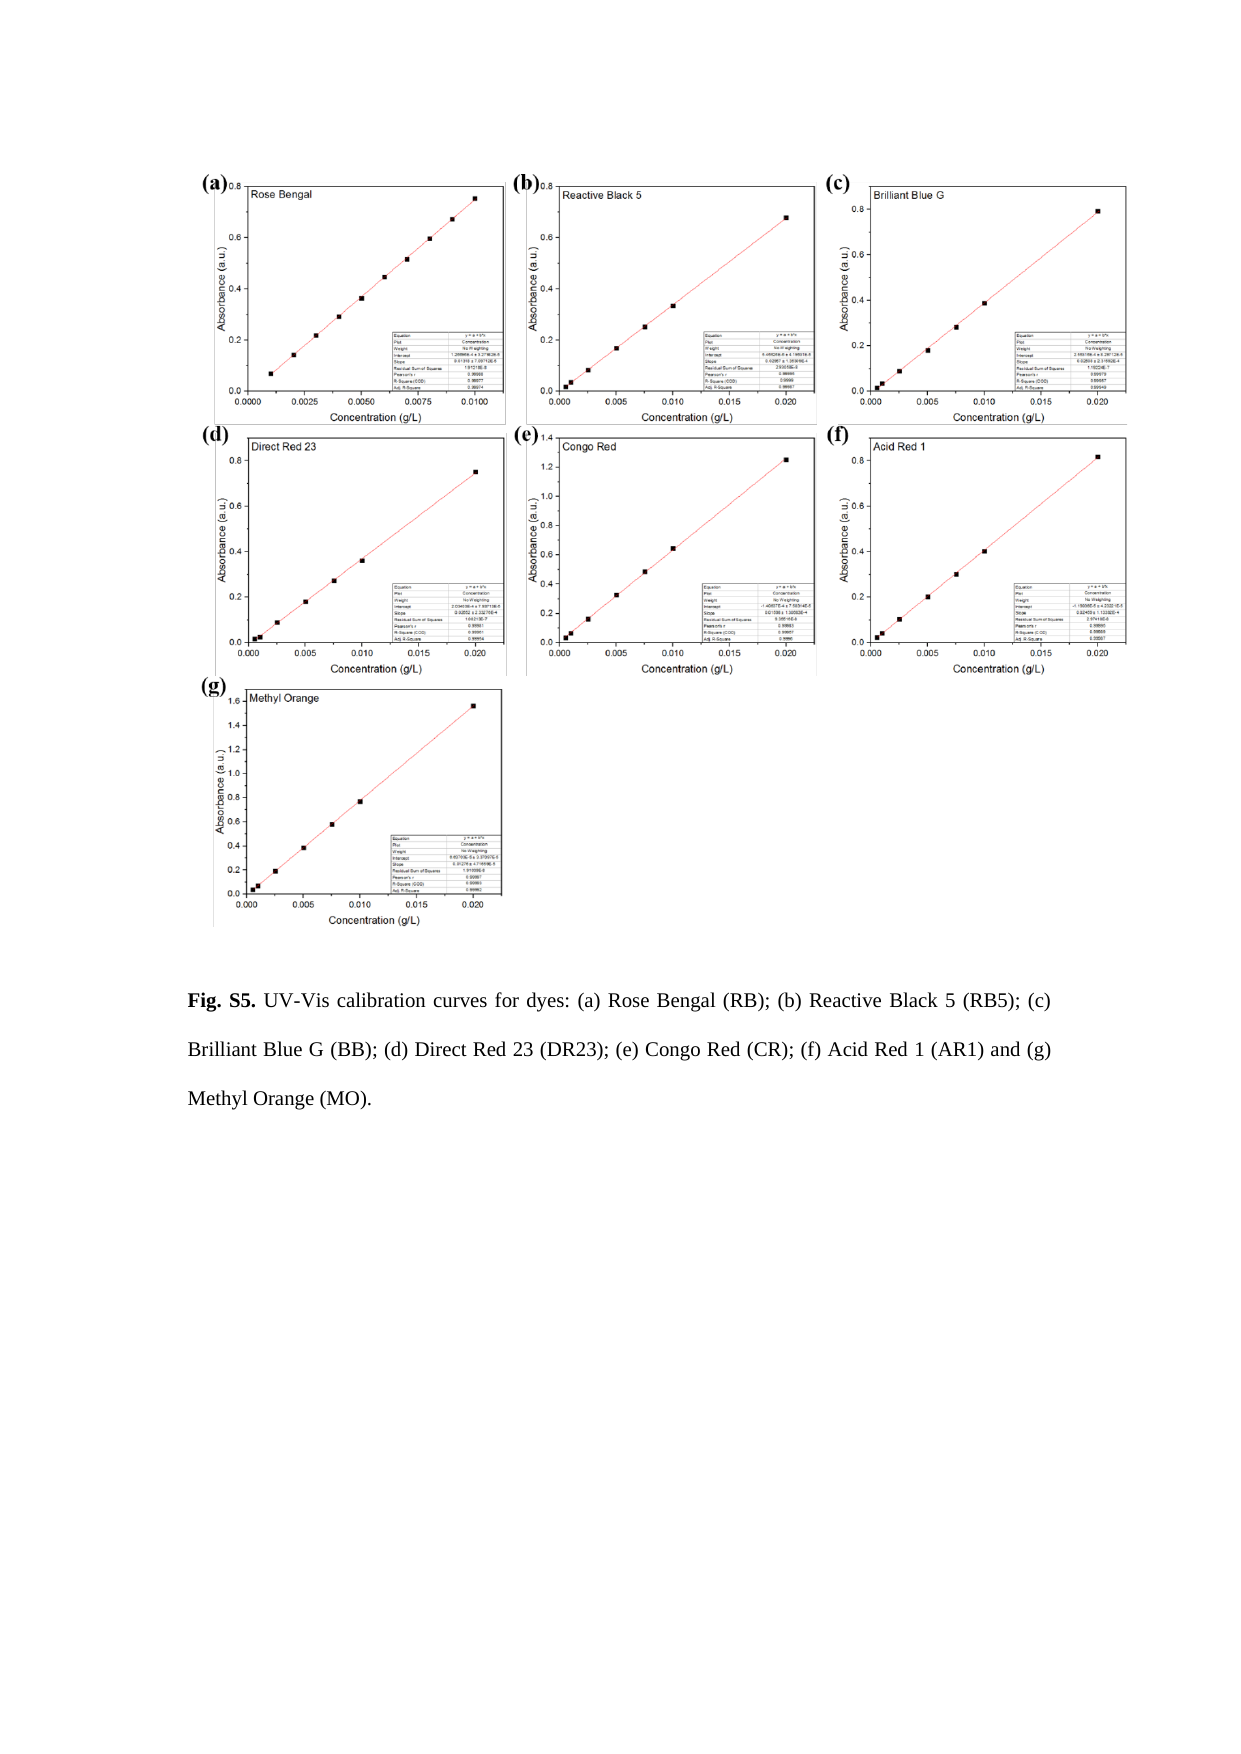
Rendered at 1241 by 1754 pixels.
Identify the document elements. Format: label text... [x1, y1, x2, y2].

picture [187, 162, 1128, 927]
text Fig. S5. UV-Vis calibration curves for dyes: (a) Rose Bengal (RB); (b) Reactive Black 5 (RB5); (c) Brilliant Blue G (BB); (d) Direct Red 23 (DR23); (e) Congo Red (CR); (f) Acid Red 1 (AR1) and (g) Methyl Orange (MO). [187, 984, 1053, 1114]
